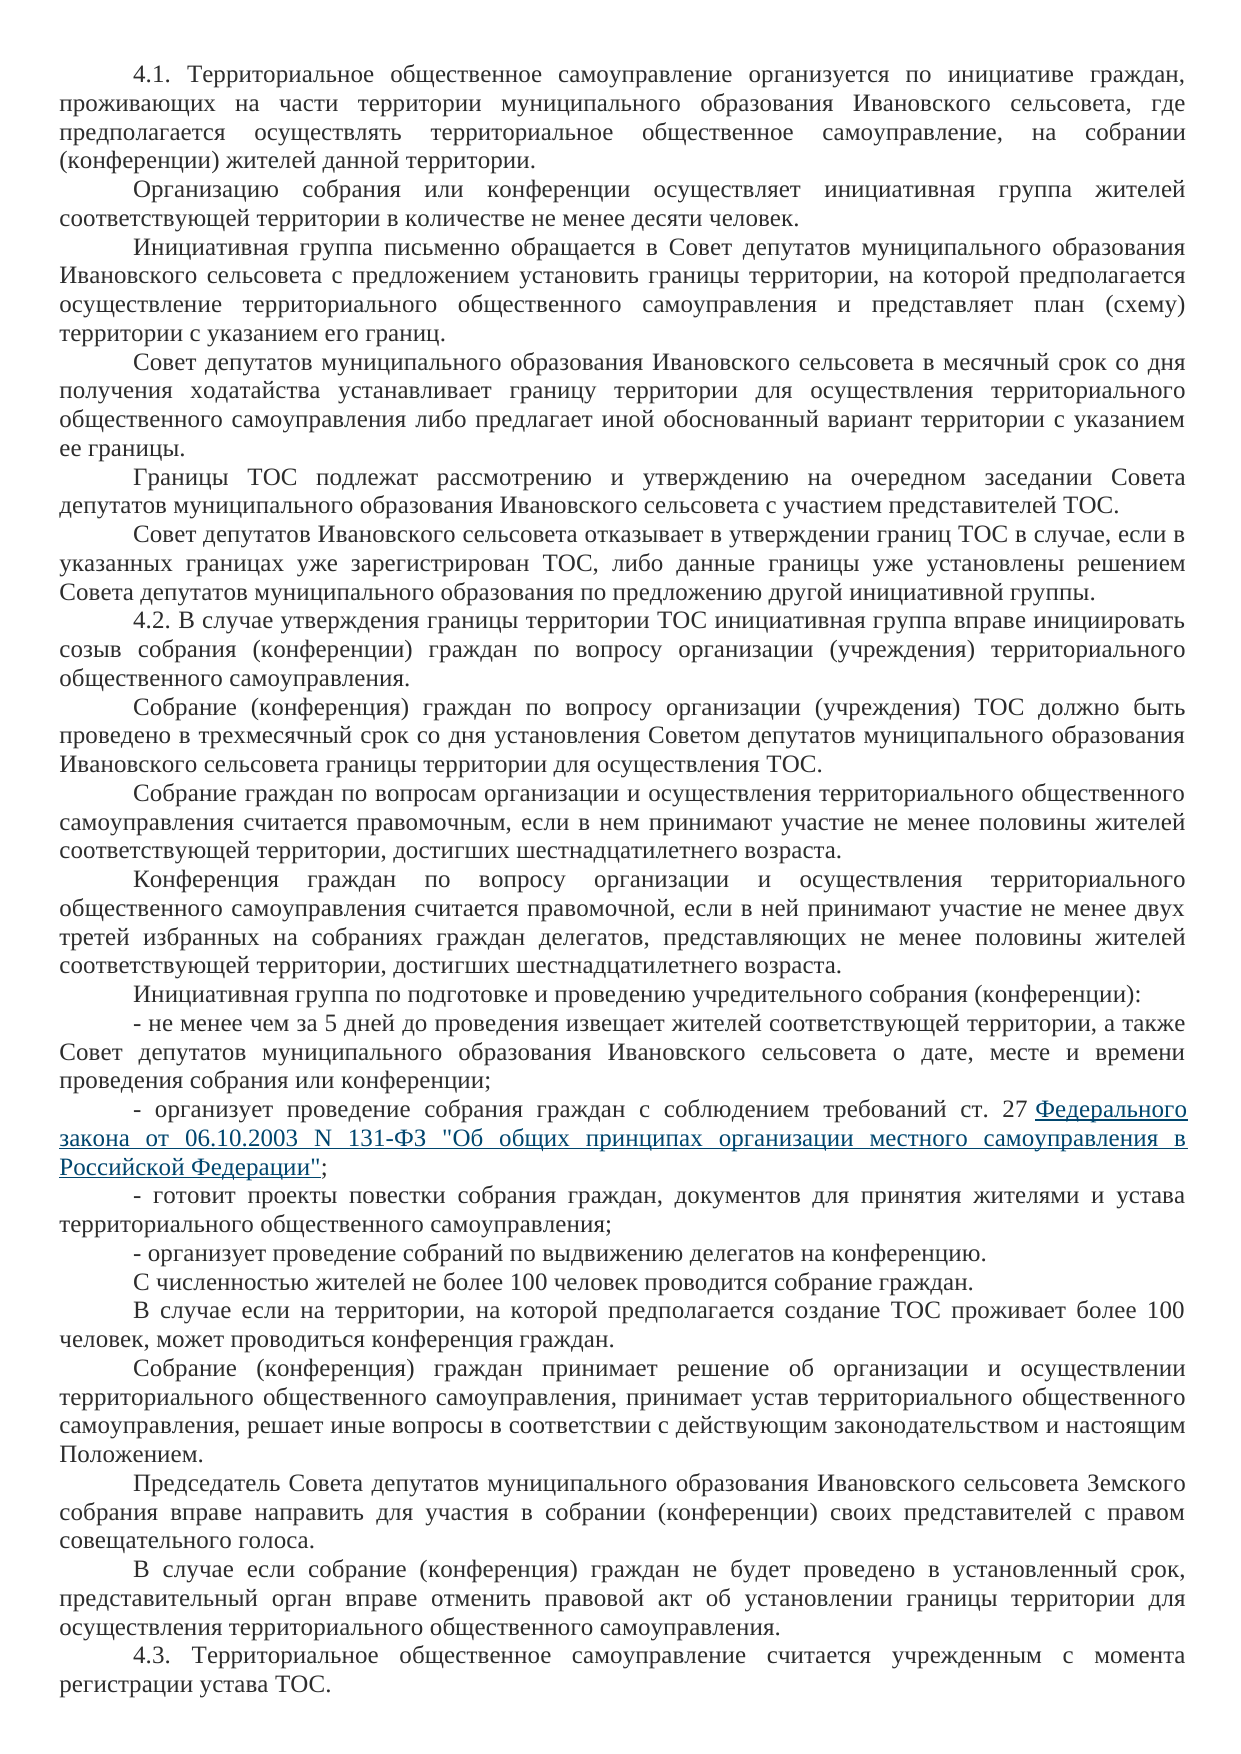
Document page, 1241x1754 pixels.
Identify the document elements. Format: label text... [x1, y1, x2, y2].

text Совет депутатов муниципального образования Ивановского сельсовета в месячный срок со дня получения ходатайства устанавливает границу территории для осуществления территориального общественного самоуправления либо предлагает иной обоснованный вариант территории с указанием ее границы. [59, 347, 1187, 462]
text Организацию собрания или конференции осуществляет инициативная группа жителей соответствующей территории в количестве не менее десяти человек. [59, 174, 1187, 232]
text - готовит проекты повестки собрания граждан, документов для принятия жителями и устава территориального общественного самоуправления; [59, 1180, 1187, 1238]
text - организует проведение собрания граждан с соблюдением требований ст. 27 Федерального закона от 06.10.2003 N 131-ФЗ "Об общих принципах организации местного самоуправления в Российской Федерации"; [59, 1149, 1187, 1180]
text Инициативная группа письменно обращается в Совет депутатов муниципального образования Ивановского сельсовета с предложением установить границы территории, на которой предполагается осуществление территориального общественного самоуправления и представляет план (схему) территории с указанием его границ. [59, 232, 1187, 347]
text Инициативная группа по подготовке и проведению учредительного собрания (конференции): [59, 979, 1187, 1008]
text Конференция граждан по вопросу организации и осуществления территориального общественного самоуправления считается правомочной, если в ней принимают участие не менее двух третей избранных на собраниях граждан делегатов, представляющих не менее половины жителей соответствующей территории, достигших шестнадцатилетнего возраста. [59, 864, 1187, 979]
text Собрание граждан по вопросам организации и осуществления территориального общественного самоуправления считается правомочным, если в нем принимают участие не менее половины жителей соответствующей территории, достигших шестнадцатилетнего возраста. [59, 778, 1187, 864]
text Председатель Совета депутатов муниципального образования Ивановского сельсовета Земского собрания вправе направить для участия в собрании (конференции) своих представителей с правом совещательного голоса. [59, 1468, 1187, 1554]
text Совет депутатов Ивановского сельсовета отказывает в утверждении границ ТОС в случае, если в указанных границах уже зарегистрирован ТОС, либо данные границы уже установлены решением Совета депутатов муниципального образования по предложению другой инициативной группы. [59, 519, 1187, 605]
text 4.1. Территориальное общественное самоуправление организуется по инициативе граждан, проживающих на части территории муниципального образования Ивановского сельсовета, где предполагается осуществлять территориальное общественное самоуправление, на собрании (конференции) жителей данной территории. [59, 59, 1187, 174]
text Собрание (конференция) граждан принимает решение об организации и осуществлении территориального общественного самоуправления, принимает устав территориального общественного самоуправления, решает иные вопросы в соответствии с действующим законодательством и настоящим Положением. [59, 1353, 1187, 1468]
text 4.2. В случае утверждения границы территории ТОС инициативная группа вправе инициировать созыв собрания (конференции) граждан по вопросу организации (учреждения) территориального общественного самоуправления. [59, 605, 1187, 692]
text В случае если на территории, на которой предполагается создание ТОС проживает более 100 человек, может проводиться конференция граждан. [59, 1295, 1187, 1353]
text Собрание (конференция) граждан по вопросу организации (учреждения) ТОС должно быть проведено в трехмесячный срок со дня установления Советом депутатов муниципального образования Ивановского сельсовета границы территории для осуществления ТОС. [59, 692, 1187, 778]
text - организует проведение собрания граждан с соблюдением требований ст. 27 Федерального закона от 06.10.2003 N 131-ФЗ "Об общих принципах организации местного самоуправления в Российской Федерации"; [59, 1094, 1187, 1148]
text Границы ТОС подлежат рассмотрению и утверждению на очередном заседании Совета депутатов муниципального образования Ивановского сельсовета с участием представителей ТОС. [59, 462, 1187, 519]
text - организует проведение собраний по выдвижению делегатов на конференцию. [59, 1238, 1187, 1267]
text С численностью жителей не более 100 человек проводится собрание граждан. [59, 1267, 1187, 1295]
text - не менее чем за 5 дней до проведения извещает жителей соответствующей территории, а также Совет депутатов муниципального образования Ивановского сельсовета о дате, месте и времени проведения собрания или конференции; [59, 1008, 1187, 1094]
text 4.3. Территориальное общественное самоуправление считается учрежденным с момента регистрации устава ТОС. [59, 1640, 1187, 1698]
text В случае если собрание (конференция) граждан не будет проведено в установленный срок, представительный орган вправе отменить правовой акт об установлении границы территории для осуществления территориального общественного самоуправления. [59, 1554, 1187, 1640]
